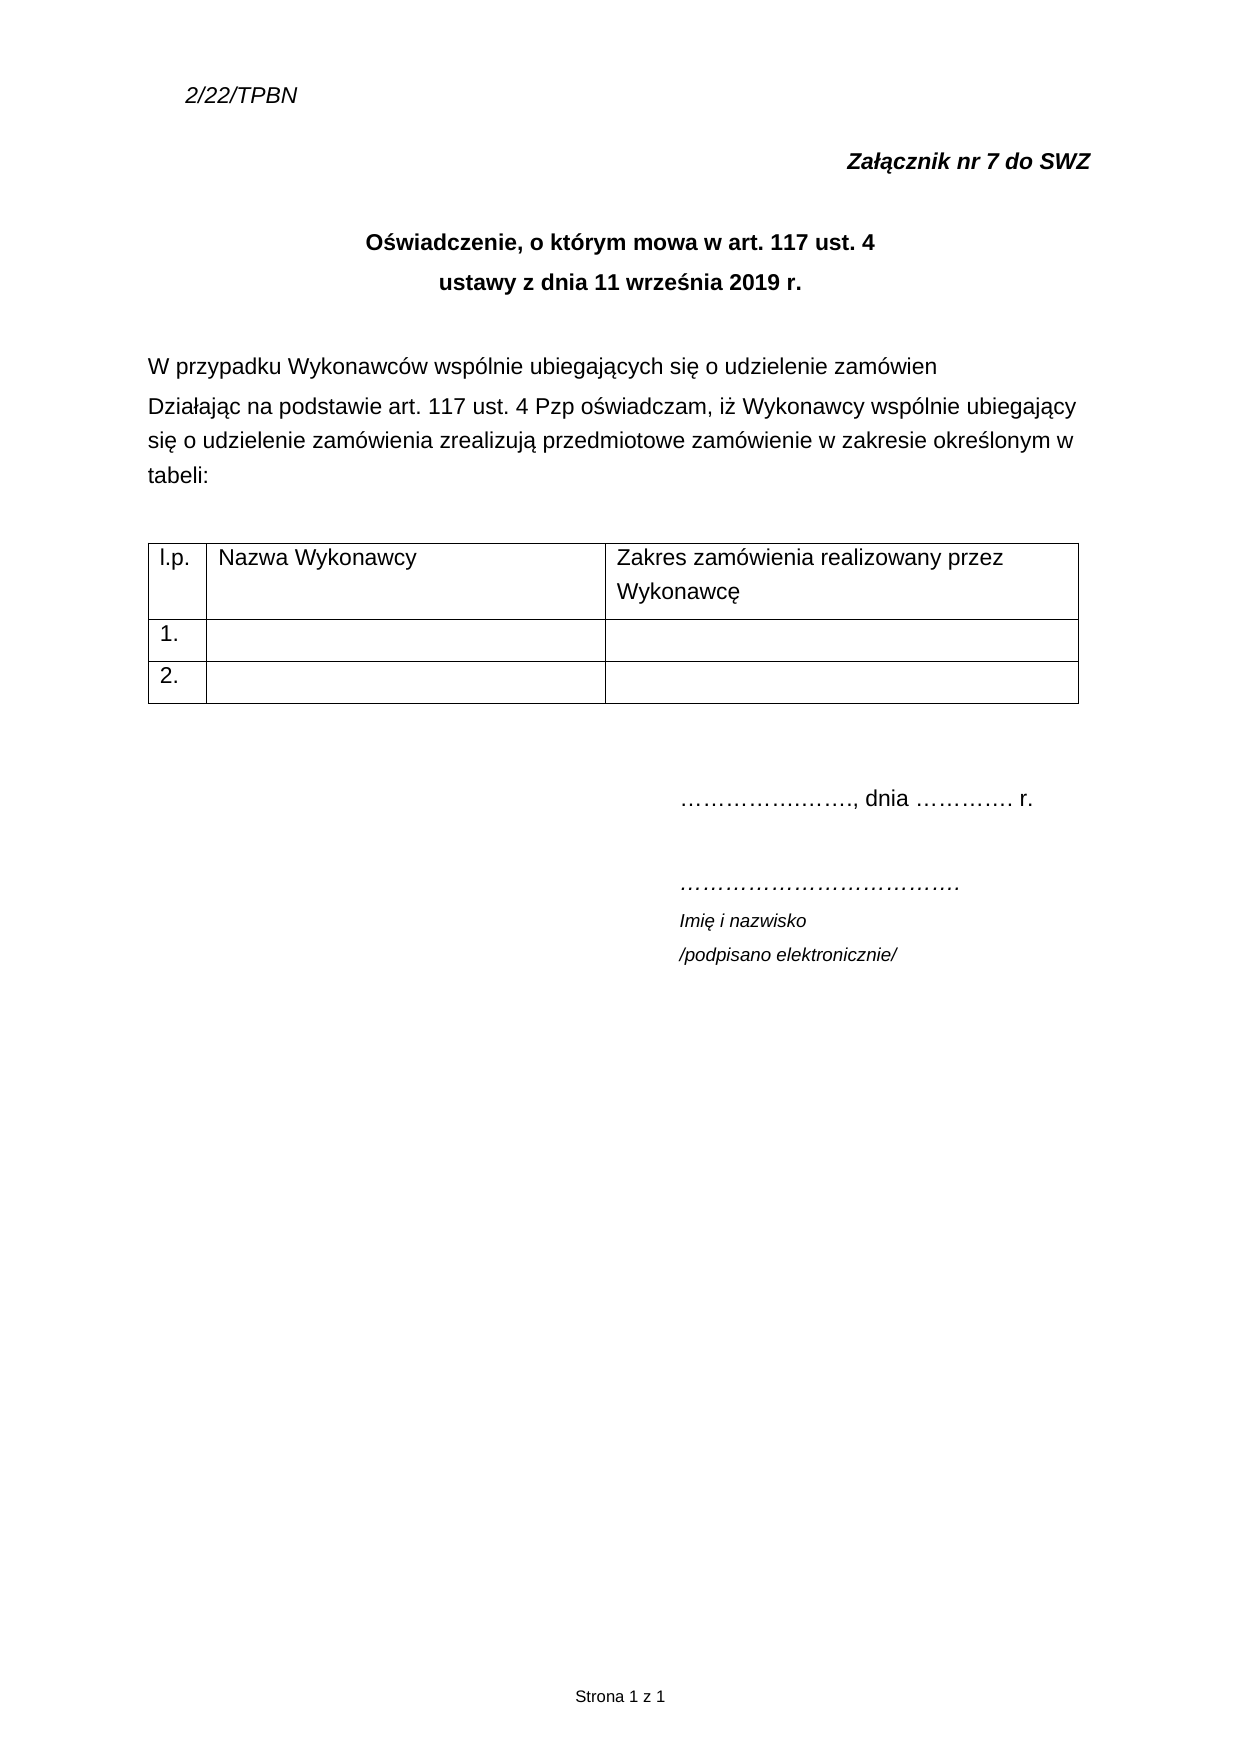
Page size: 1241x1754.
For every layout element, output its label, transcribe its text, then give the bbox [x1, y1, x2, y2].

table_cell [207, 662, 605, 703]
table_header l.p. [149, 544, 206, 619]
text Oświadczenie, o którym mowa w art. 117 ust. 4 [148, 228, 1092, 255]
table_cell 1. [149, 620, 206, 661]
text ………………………………. [679, 869, 1092, 895]
text …………….……., dnia …………. r. [679, 785, 1092, 811]
table_header Zakres zamówienia realizowany przez Wykonawcę [606, 544, 1078, 619]
table_cell [606, 662, 1078, 703]
text Załącznik nr 7 do SWZ [148, 148, 1092, 174]
table_cell [606, 620, 1078, 661]
text ustawy z dnia 11 września 2019 r. [148, 269, 1092, 295]
text Działając na podstawie art. 117 ust. 4 Pzp oświadczam, iż Wykonawcy wspólnie ubiegający się o udzielenie zamówienia zrealizują przedmiotowe zamówienie w zakresie określonym w tabeli: [148, 393, 1092, 488]
text /podpisano elektronicznie/ [679, 944, 1092, 965]
text W przypadku Wykonawców wspólnie ubiegających się o udzielenie zamówien [148, 353, 1092, 379]
table_cell [207, 620, 605, 661]
text Imię i nazwisko [679, 909, 1092, 931]
table_cell 2. [149, 662, 206, 703]
table_header Nazwa Wykonawcy [207, 544, 605, 619]
